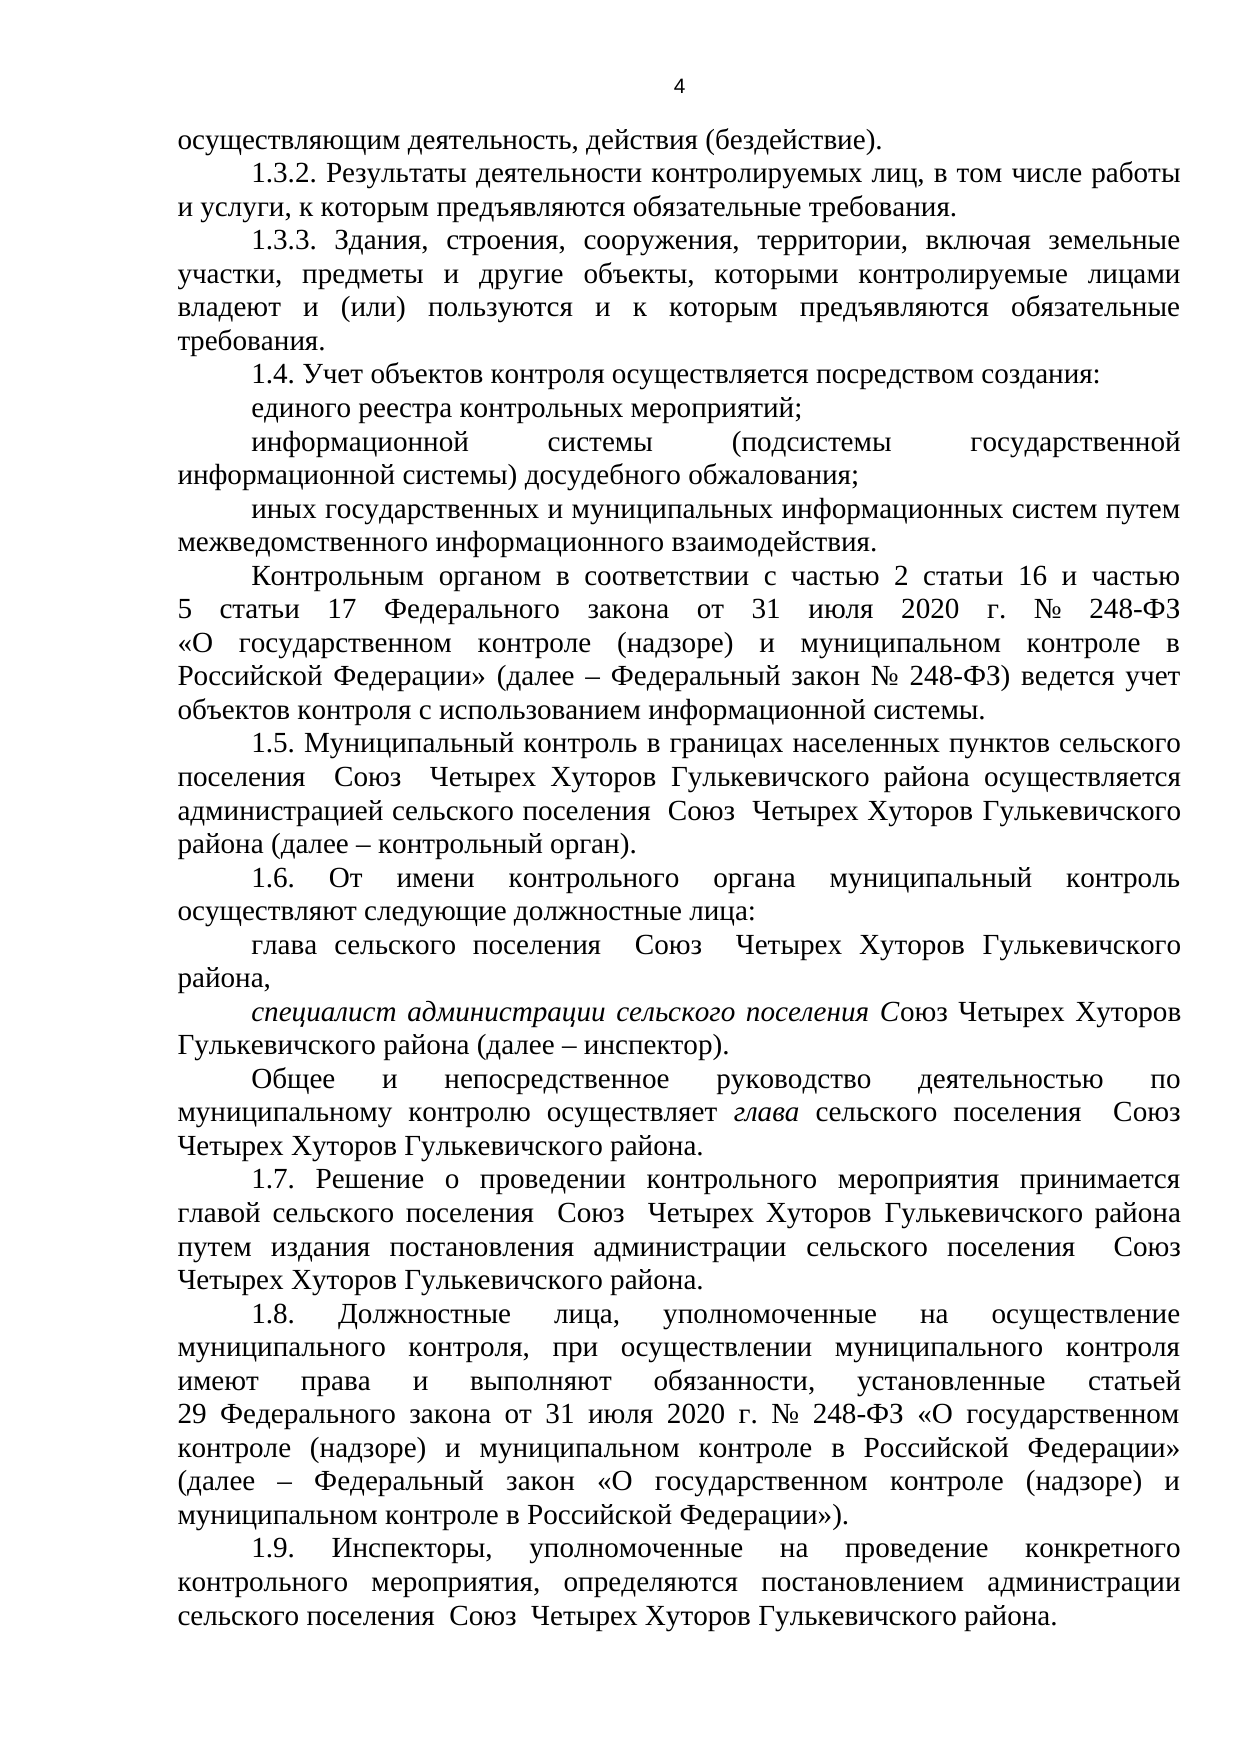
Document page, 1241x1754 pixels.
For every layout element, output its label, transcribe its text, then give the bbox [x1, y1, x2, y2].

text 1.5. Муниципальный контроль в границах населенных пунктов сельского поселения Союз Четырех Хуторов Гулькевичского района осуществляется администрацией сельского поселения Союз Четырех Хуторов Гулькевичского района (далее – контрольный орган). [177, 726, 1181, 860]
list 1.4. Учет объектов контроля осуществляется посредством создания: [177, 357, 1181, 390]
text 1.3.3. Здания, строения, сооружения, территории, включая земельные участки, предметы и другие объекты, которыми контролируемые лицами владеют и (или) пользуются и к которым предъявляются обязательные требования. [177, 222, 1181, 357]
text Контрольным органом в соответствии с частью 2 статьи 16 и частью 5 статьи 17 Федерального закона от 31 июля 2020 г. № 248-ФЗ «О государственном контроле (надзоре) и муниципальном контроле в Российской Федерации» (далее – Федеральный закон № 248-ФЗ) ведется учет объектов контроля с использованием информационной системы. [177, 558, 1181, 726]
text 1.3.2. Результаты деятельности контролируемых лиц, в том числе работы и услуги, к которым предъявляются обязательные требования. [177, 155, 1181, 222]
text глава сельского поселения Союз Четырех Хуторов Гулькевичского района, [177, 927, 1181, 994]
text 1.8. Должностные лица, уполномоченные на осуществление муниципального контроля, при осуществлении муниципального контроля имеют права и выполняют обязанности, установленные статьей 29 Федерального закона от 31 июля 2020 г. № 248-ФЗ «О государственном контроле (надзоре) и муниципальном контроле в Российской Федерации» (далее – Федеральный закон «О государственном контроле (надзоре) и муниципальном контроле в Российской Федерации»). [177, 1296, 1181, 1531]
text специалист администрации сельского поселения Союз Четырех Хуторов Гулькевичского района (далее – инспектор). [177, 994, 1181, 1061]
text 1.9. Инспекторы, уполномоченные на проведение конкретного контрольного мероприятия, определяются постановлением администрации сельского поселения Союз Четырех Хуторов Гулькевичского района. [177, 1531, 1181, 1631]
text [177, 122, 1181, 155]
text единого реестра контрольных мероприятий; [177, 390, 1181, 424]
text информационной системы (подсистемы государственной информационной системы) досудебного обжалования; [177, 424, 1181, 491]
text иных государственных и муниципальных информационных систем путем межведомственного информационного взаимодействия. [177, 491, 1181, 558]
text 1.7. Решение о проведении контрольного мероприятия принимается главой сельского поселения Союз Четырех Хуторов Гулькевичского района путем издания постановления администрации сельского поселения Союз Четырех Хуторов Гулькевичского района. [177, 1162, 1181, 1296]
text 1.6. От имени контрольного органа муниципальный контроль осуществляют следующие должностные лица: [177, 860, 1181, 927]
text Общее и непосредственное руководство деятельностью по муниципальному контролю осуществляет глава сельского поселения Союз Четырех Хуторов Гулькевичского района. [177, 1061, 1181, 1162]
